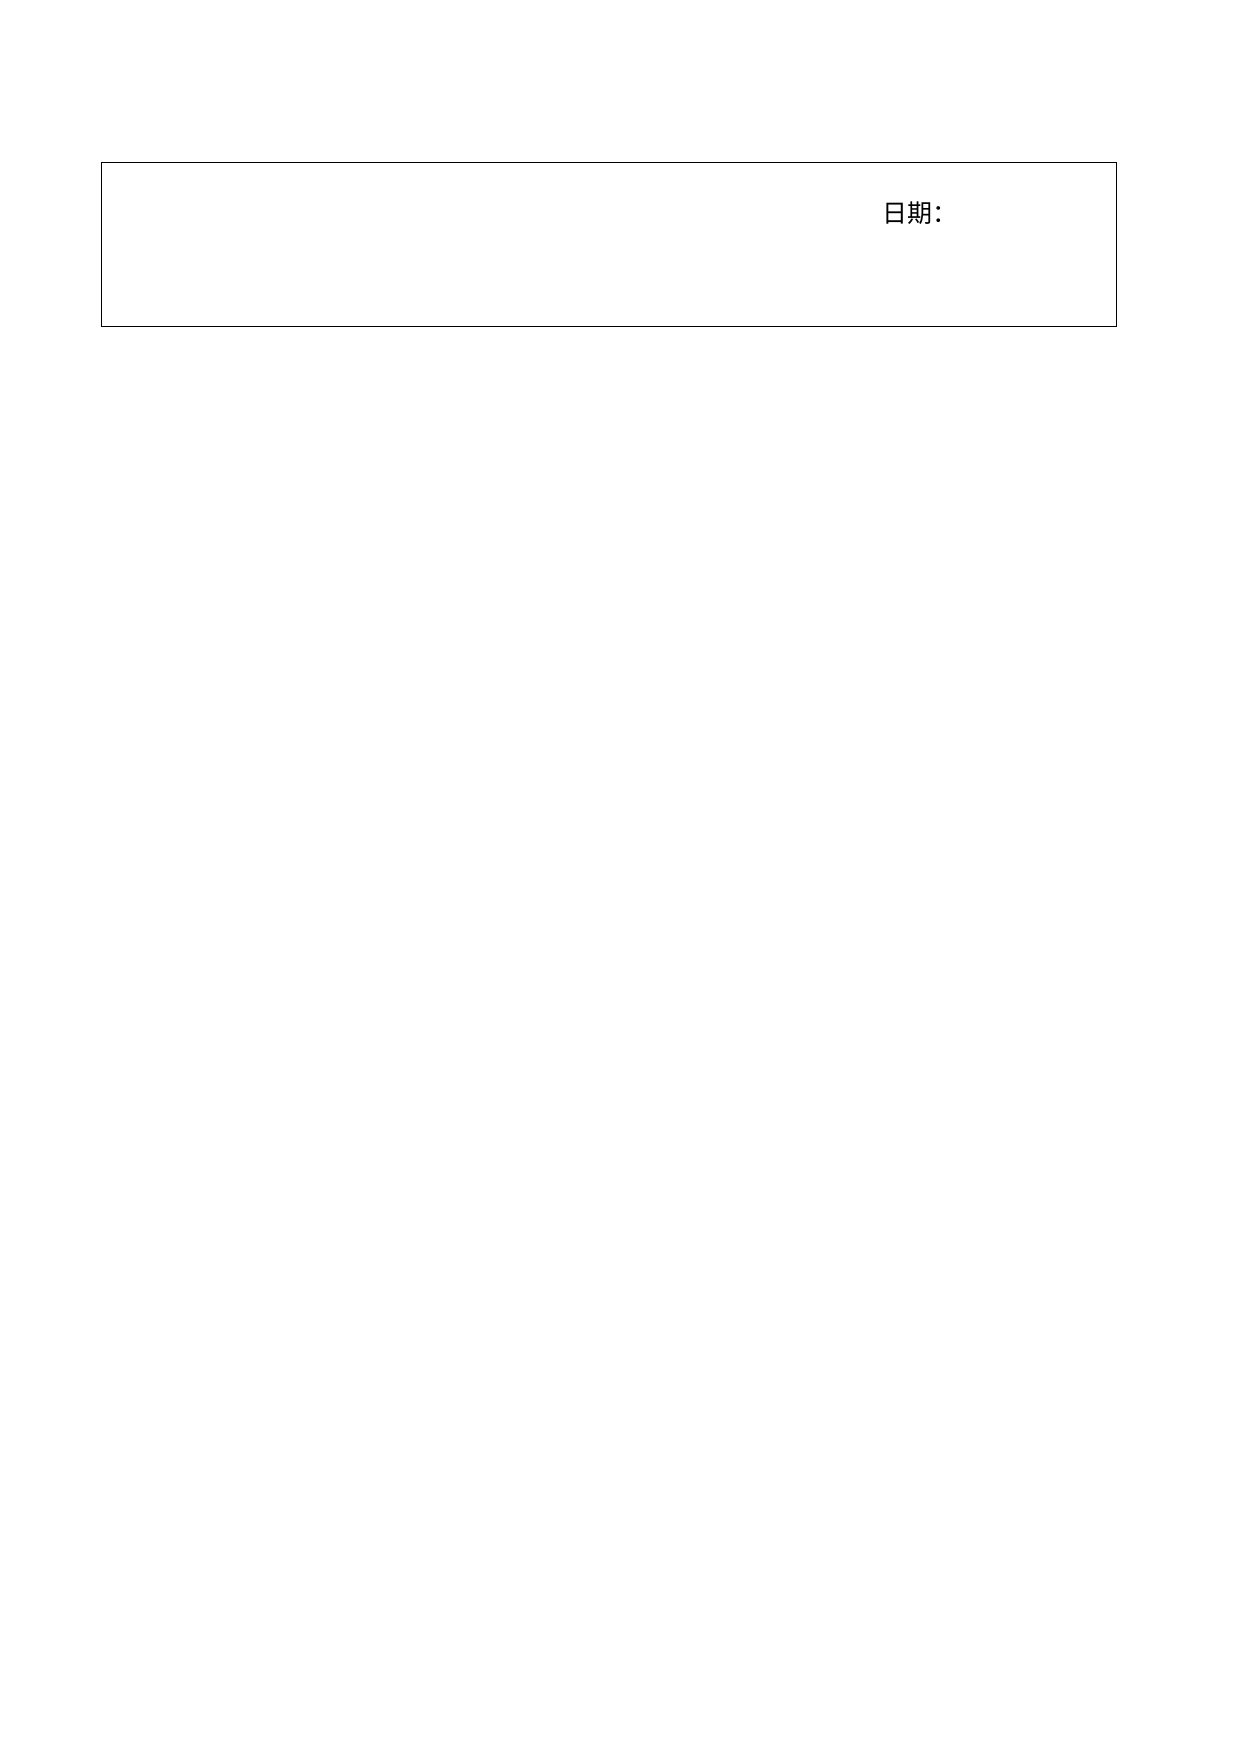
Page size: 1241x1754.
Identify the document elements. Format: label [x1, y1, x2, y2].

table_header [102, 163, 1116, 326]
